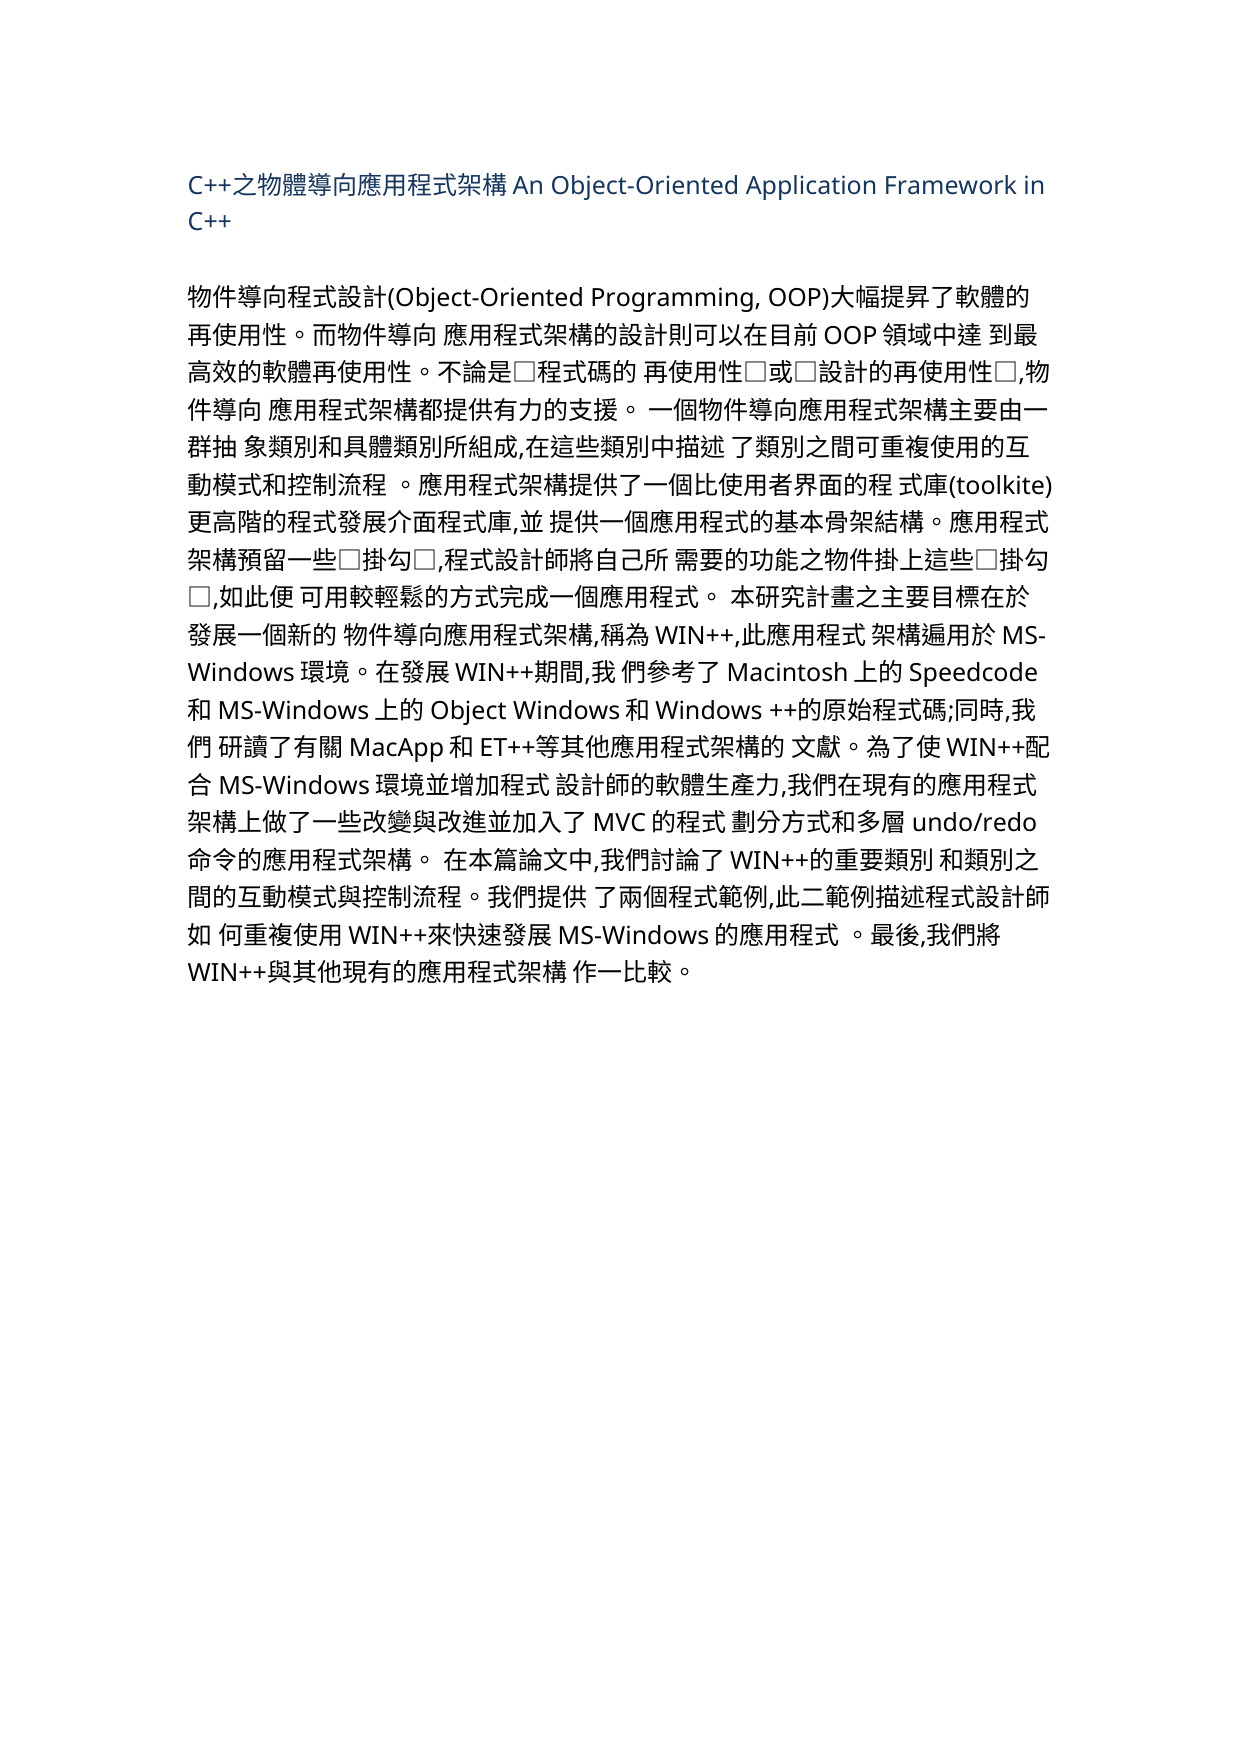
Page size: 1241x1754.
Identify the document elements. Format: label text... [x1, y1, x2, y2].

text 物件導向程式設計(Object-Oriented Programming, OOP)大幅提昇了軟體的再使用性。而物件導向 應用程式架構的設計則可以在目前OOP領域中達 到最高效的軟體再使用性。不論是□程式碼的 再使用性□或□設計的再使用性□,物件導向 應用程式架構都提供有力的支援。 一個物件導向應用程式架構主要由一群抽 象類別和具體類別所組成,在這些類別中描述 了類別之間可重複使用的互動模式和控制流程 。應用程式架構提供了一個比使用者界面的程 式庫(toolkite)更高階的程式發展介面程式庫,並 提供一個應用程式的基本骨架結構。應用程式 架構預留一些□掛勾□,程式設計師將自己所 需要的功能之物件掛上這些□掛勾□,如此便 可用較輕鬆的方式完成一個應用程式。 本研究計畫之主要目標在於發展一個新的 物件導向應用程式架構,稱為WIN++,此應用程式 架構遍用於MS-Windows環境。在發展WIN++期間,我 們參考了Macintosh上的Speedcode和MS-Windows上的 Object Windows和Windows ++的原始程式碼;同時,我們 研讀了有關 MacApp和ET++等其他應用程式架構的 文獻。為了使WIN++配合 MS-Windows環境並增加程式 設計師的軟體生產力,我們在現有的應用程式 架構上做了一些改變與改進並加入了MVC的程式 劃分方式和多層undo/redo命令的應用程式架構。 在本篇論文中,我們討論了WIN++的重要類別 和類別之間的互動模式與控制流程。我們提供 了兩個程式範例,此二範例描述程式設計師如 何重複使用WIN++來快速發展MS-Windows的應用程式 。最後,我們將WIN++與其他現有的應用程式架構 作一比較。 [187, 277, 1053, 989]
text C++之物體導向應用程式架構 An Object-Oriented Application Framework in C++ [187, 164, 1053, 239]
